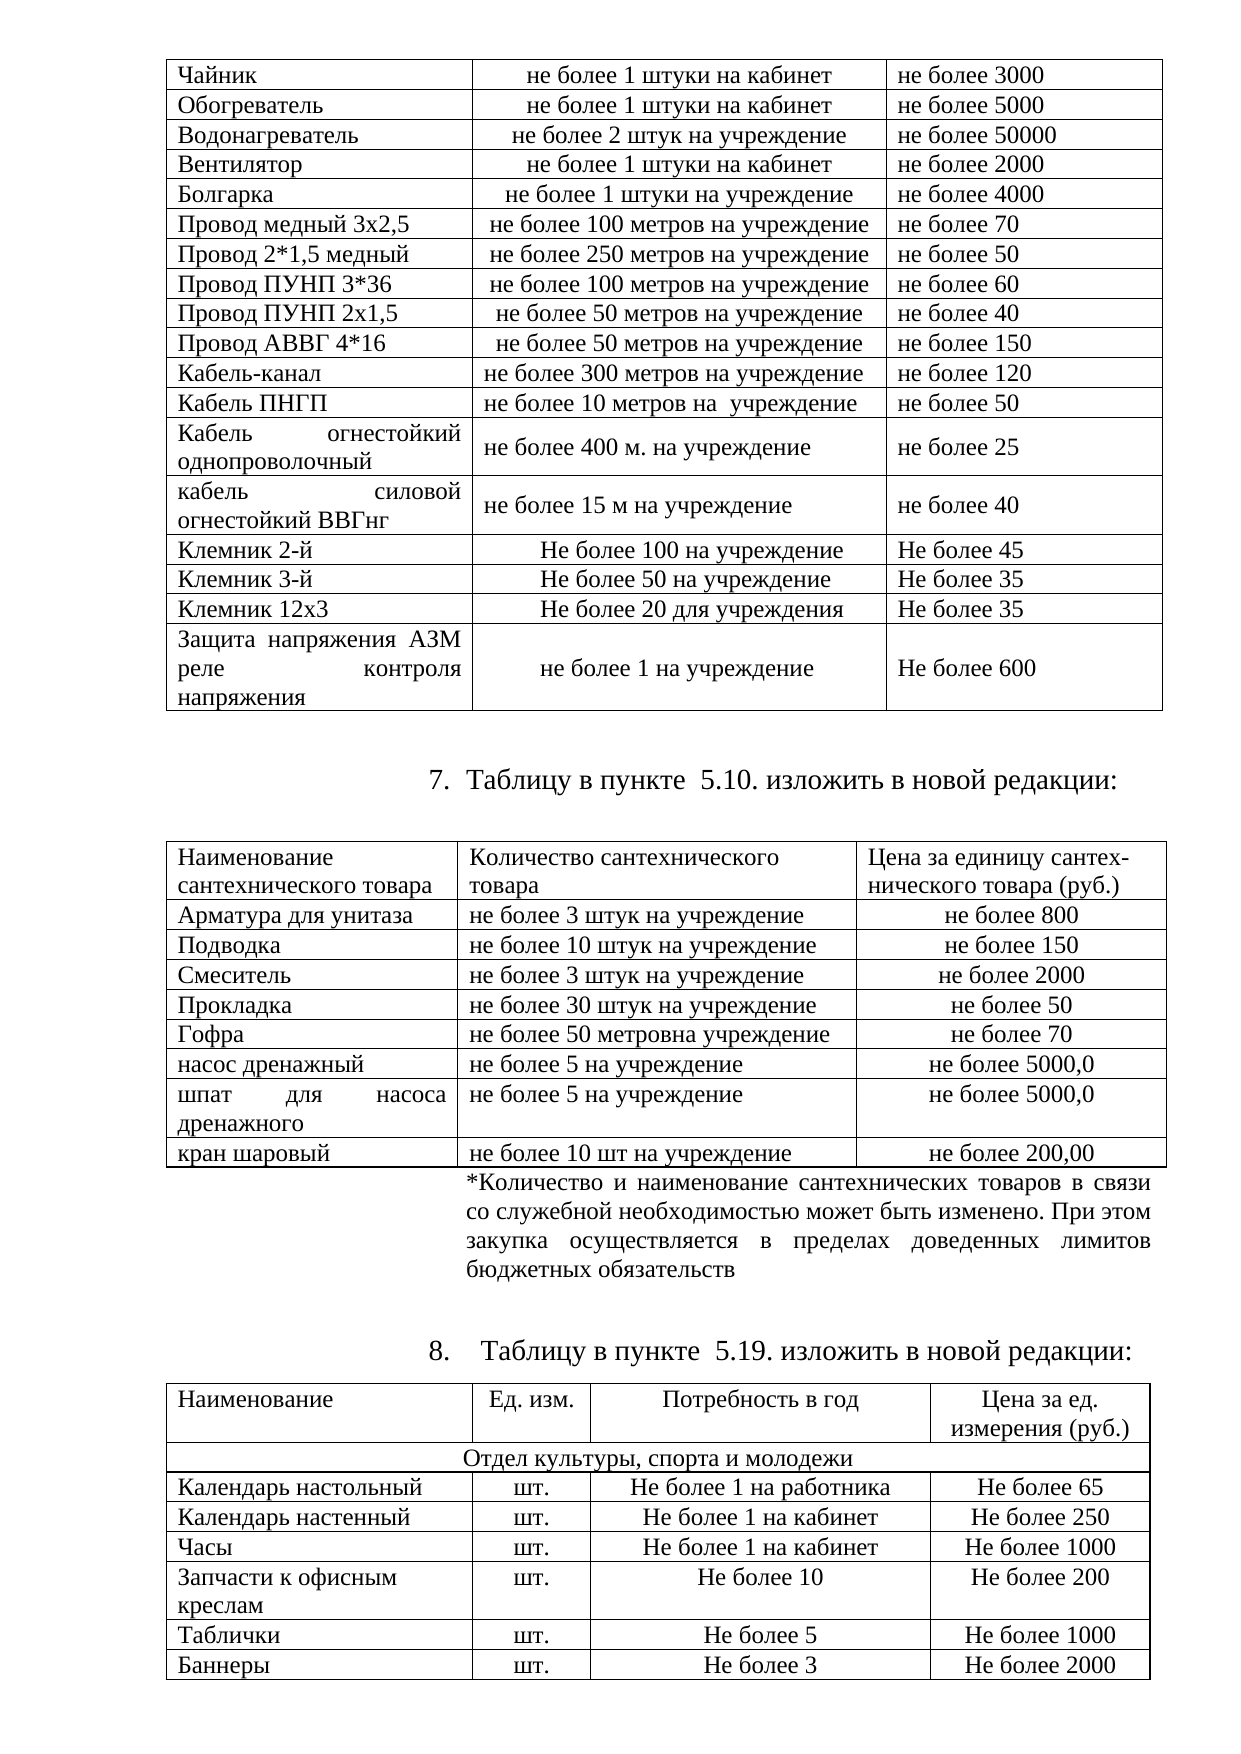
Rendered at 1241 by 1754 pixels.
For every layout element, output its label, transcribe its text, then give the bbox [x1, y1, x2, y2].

table_cell не более 70 [887, 209, 1162, 238]
table_cell кран шаровый [167, 1138, 457, 1166]
table_cell насос дренажный [167, 1049, 457, 1078]
table_cell Календарь настенный [167, 1502, 472, 1531]
table_cell не более 300 метров на учреждение [473, 358, 886, 387]
table_cell не более 150 [857, 930, 1166, 959]
table_cell шт. [473, 1620, 590, 1649]
table_cell не более 3000 [887, 60, 1162, 89]
table_header Цена за единицу сантех-нического товара (руб.) [857, 842, 1166, 899]
table_cell не более 10 шт на учреждение [458, 1138, 856, 1166]
table_cell Кабель-канал [167, 358, 472, 387]
table_cell не более 2 штук на учреждение [473, 120, 886, 148]
table_cell не более 30 штук на учреждение [458, 990, 856, 1018]
table_cell Не более 50 на учреждение [473, 565, 886, 593]
table_cell Прокладка [167, 990, 457, 1018]
table_cell Болгарка [167, 179, 472, 208]
table_cell не более 70 [857, 1020, 1166, 1048]
table_cell не более 1 штуки на кабинет [473, 60, 886, 89]
table_cell не более 40 [887, 476, 1162, 534]
table_cell Не более 2000 [931, 1650, 1149, 1679]
list *Количество и наименование сантехнических товаров в связи со служебной необходимостью может быть изменено. При этом закупка осуществляется в пределах доведенных лимитов бюджетных обязательств [466, 1168, 1152, 1282]
table_cell не более 800 [857, 900, 1166, 929]
table_cell не более 5000,0 [857, 1079, 1166, 1137]
table_cell не более 50 метров на учреждение [473, 328, 886, 357]
table_cell Не более 10 [591, 1562, 930, 1619]
table_cell не более 400 м. на учреждение [473, 418, 886, 475]
table_cell Клемник 3-й [167, 565, 472, 593]
table_cell шт. [473, 1650, 590, 1679]
table_header Наименование [167, 1384, 472, 1442]
table_cell не более 50000 [887, 120, 1162, 148]
table_cell шт. [473, 1562, 590, 1619]
table_cell Запчасти к офисным креслам [167, 1562, 472, 1619]
table_header Наименование сантехнического товара [167, 842, 457, 899]
table_cell Таблички [167, 1620, 472, 1649]
table_cell Водонагреватель [167, 120, 472, 148]
table_header Потребность в год [591, 1384, 930, 1442]
table_cell не более 15 м на учреждение [473, 476, 886, 534]
table_cell не более 3 штук на учреждение [458, 900, 856, 929]
table_cell не более 50 [887, 239, 1162, 268]
table_cell не более 5 на учреждение [458, 1049, 856, 1078]
table_cell Календарь настольный [167, 1473, 472, 1501]
table_cell Провод 2*1,5 медный [167, 239, 472, 268]
table_cell не более 5000,0 [857, 1049, 1166, 1078]
table_cell не более 1 штуки на кабинет [473, 90, 886, 119]
table_cell не более 2000 [887, 150, 1162, 178]
table_cell Не более 1 на кабинет [591, 1532, 930, 1561]
table_cell Провод ПУНП 3*36 [167, 269, 472, 297]
table_cell Не более 100 на учреждение [473, 535, 886, 563]
table_cell Не более 3 [591, 1650, 930, 1679]
table_cell не более 50 [887, 388, 1162, 417]
table_header Количество сантехнического товара [458, 842, 856, 899]
table_cell не более 3 штук на учреждение [458, 960, 856, 989]
table_header Ед. изм. [473, 1384, 590, 1442]
table_cell Клемник 2-й [167, 535, 472, 563]
table_cell Кабель ПНГП [167, 388, 472, 417]
table_cell не более 10 штук на учреждение [458, 930, 856, 959]
table_cell не более 4000 [887, 179, 1162, 208]
table_cell Часы [167, 1532, 472, 1561]
table_cell не более 50 метров на учреждение [473, 299, 886, 327]
table_cell Подводка [167, 930, 457, 959]
list Таблицу в пункте 5.19. изложить в новой редакции: [428, 1333, 1152, 1366]
table_cell не более 1 штуки на кабинет [473, 150, 886, 178]
table_cell Арматура для унитаза [167, 900, 457, 929]
table_cell Защита напряжения АЗМ реле контроля напряжения [167, 624, 472, 710]
table_cell не более на учреждение [473, 269, 886, 297]
table_cell не более 40 [887, 299, 1162, 327]
table_cell Не более 1 на работника [591, 1473, 930, 1501]
table_cell Не более 45 [887, 535, 1162, 563]
table_cell Чайник [167, 60, 472, 89]
table_cell Не более 600 [887, 624, 1162, 710]
table_cell кабель силовой огнестойкий ВВГнг [167, 476, 472, 534]
table_cell не более 5000 [887, 90, 1162, 119]
table_cell не более 2000 [857, 960, 1166, 989]
table_cell не более 150 [887, 328, 1162, 357]
table_cell шпат для насоса дренажного [167, 1079, 457, 1137]
table_cell не более 60 [887, 269, 1162, 297]
table_cell не более 200,00 [857, 1138, 1166, 1166]
table_cell Провод медный 3х2,5 [167, 209, 472, 238]
table_cell не более 50 [857, 990, 1166, 1018]
table_cell Не более 35 [887, 565, 1162, 593]
table_cell не более 1 штуки на учреждение [473, 179, 886, 208]
table_cell не более 10 метров на учреждение [473, 388, 886, 417]
table_cell Не более 1000 [931, 1620, 1149, 1649]
table_cell Не более 65 [931, 1473, 1149, 1501]
table_cell Не более 1 на кабинет [591, 1502, 930, 1531]
table_cell не более 1 на учреждение [473, 624, 886, 710]
table_cell Смеситель [167, 960, 457, 989]
table_cell Обогреватель [167, 90, 472, 119]
table_cell Не более 250 [931, 1502, 1149, 1531]
table_cell Клемник 12х3 [167, 594, 472, 623]
table_cell не более на учреждение [458, 1020, 856, 1048]
table_cell Провод АВВГ 4*16 [167, 328, 472, 357]
table_cell Кабель огнестойкий однопроволочный [167, 418, 472, 475]
table_cell Провод ПУНП 2х1,5 [167, 299, 472, 327]
table_cell Вентилятор [167, 150, 472, 178]
table_cell шт. [473, 1473, 590, 1501]
table_cell шт. [473, 1532, 590, 1561]
table_cell Баннеры [167, 1650, 472, 1679]
table_cell Не более 1000 [931, 1532, 1149, 1561]
table_cell Не более 35 [887, 594, 1162, 623]
table_cell Не более 20 для учреждения [473, 594, 886, 623]
table_cell Не более 200 [931, 1562, 1149, 1619]
table_cell не более 25 [887, 418, 1162, 475]
table_cell не более 100 метров на учреждение [473, 209, 886, 238]
table_cell Отдел культуры, спорта и молодежи [167, 1443, 1149, 1471]
table_header Цена за ед. измерения (руб.) [931, 1384, 1149, 1442]
table_cell не более 5 на учреждение [458, 1079, 856, 1137]
list Таблицу в пункте 5.10. изложить в новой редакции: [428, 762, 1152, 795]
table_cell Гофра [167, 1020, 457, 1048]
table_cell Не более 5 [591, 1620, 930, 1649]
table_cell не более 120 [887, 358, 1162, 387]
table_cell не более 250 метров на учреждение [473, 239, 886, 268]
table_cell шт. [473, 1502, 590, 1531]
